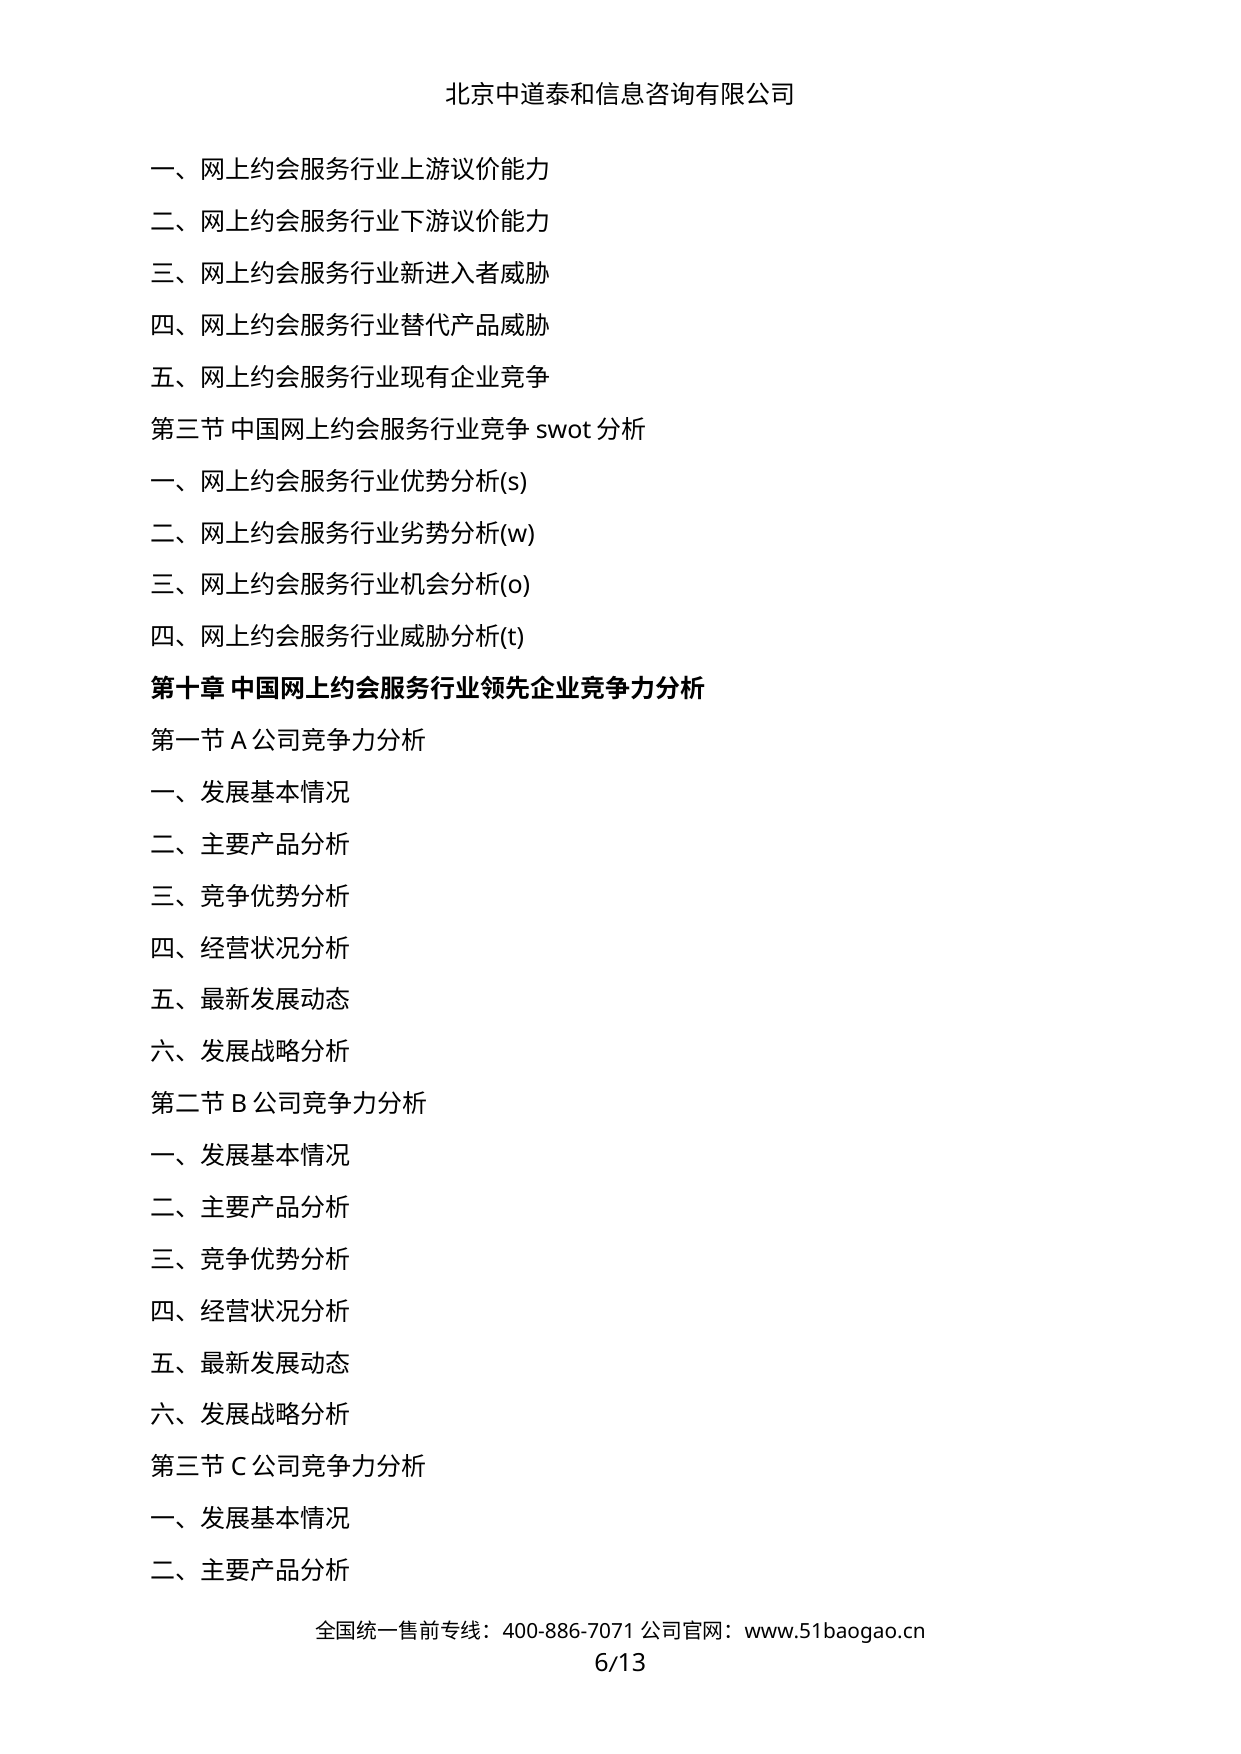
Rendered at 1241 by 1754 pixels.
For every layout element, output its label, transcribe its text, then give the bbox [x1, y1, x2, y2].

text 一、网上约会服务行业上游议价能力 [150, 150, 1090, 186]
text 二、主要产品分析 [150, 824, 1090, 861]
text 二、网上约会服务行业劣势分析(w) [150, 513, 1090, 549]
text 二、主要产品分析 [150, 1187, 1090, 1224]
text 第三节 中国网上约会服务行业竞争swot分析 [150, 409, 1090, 446]
text 六、发展战略分析 [150, 1032, 1090, 1068]
text 三、竞争优势分析 [150, 876, 1090, 912]
text 第十章 中国网上约会服务行业领先企业竞争力分析 [150, 669, 1090, 705]
text 一、发展基本情况 [150, 1136, 1090, 1172]
text 四、经营状况分析 [150, 1291, 1090, 1327]
text 五、网上约会服务行业现有企业竞争 [150, 357, 1090, 394]
text 第三节 C公司竞争力分析 [150, 1447, 1090, 1483]
text 一、发展基本情况 [150, 772, 1090, 809]
text 三、网上约会服务行业新进入者威胁 [150, 254, 1090, 290]
text 第二节 B公司竞争力分析 [150, 1084, 1090, 1120]
text 三、竞争优势分析 [150, 1239, 1090, 1276]
text 一、网上约会服务行业优势分析(s) [150, 461, 1090, 497]
text 三、网上约会服务行业机会分析(o) [150, 565, 1090, 601]
text 二、主要产品分析 [150, 1551, 1090, 1587]
text 一、发展基本情况 [150, 1499, 1090, 1535]
text 四、网上约会服务行业替代产品威胁 [150, 306, 1090, 342]
text 六、发展战略分析 [150, 1395, 1090, 1431]
text 四、经营状况分析 [150, 928, 1090, 964]
text 第一节 A公司竞争力分析 [150, 721, 1090, 757]
text 五、最新发展动态 [150, 1343, 1090, 1379]
text 四、网上约会服务行业威胁分析(t) [150, 617, 1090, 653]
text 二、网上约会服务行业下游议价能力 [150, 202, 1090, 238]
text 五、最新发展动态 [150, 980, 1090, 1016]
